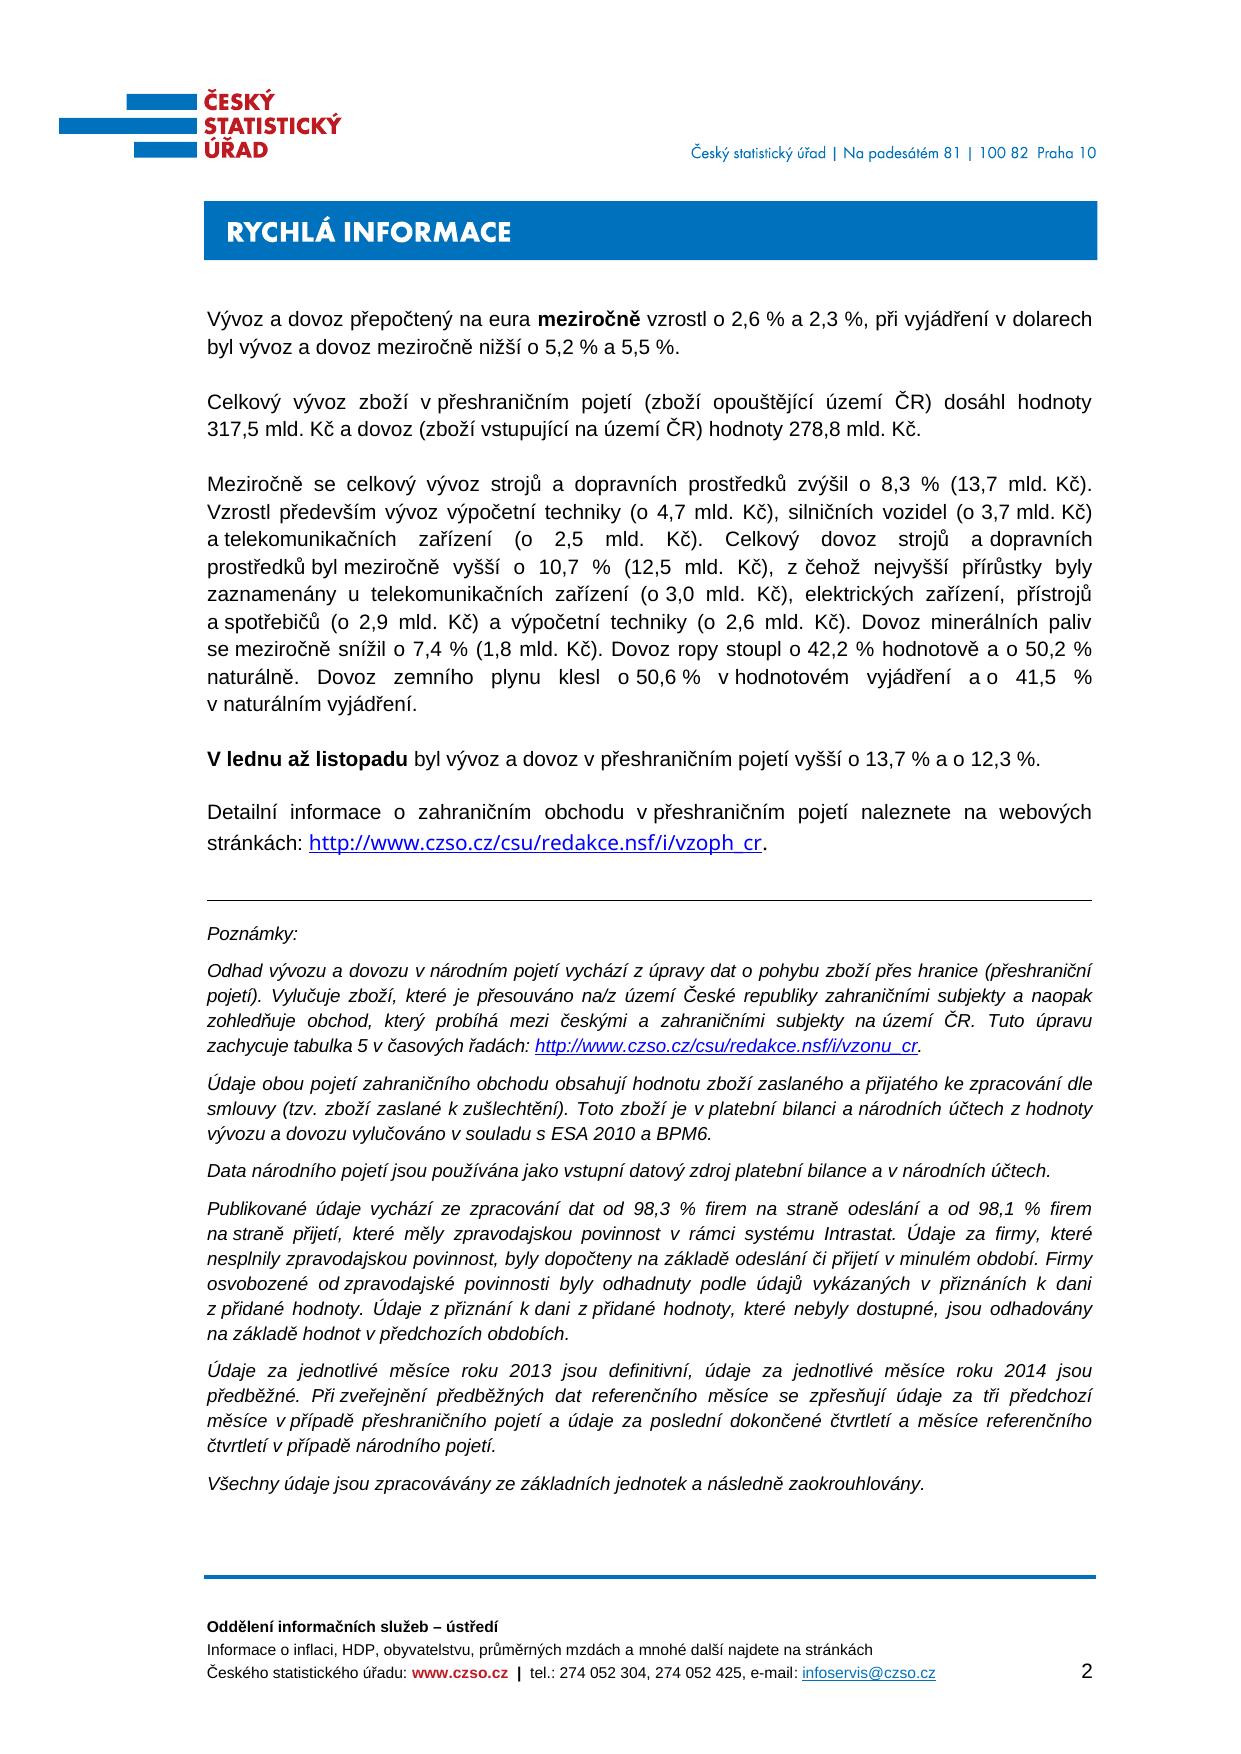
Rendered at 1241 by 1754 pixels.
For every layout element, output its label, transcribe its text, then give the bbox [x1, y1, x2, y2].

text V lednu až listopadu byl vývoz a dovoz v přeshraničním pojetí vyšší o 13,7 % a o 12,3 %. [207, 747, 1092, 771]
text Detailní informace o zahraničním obchodu v přeshraničním pojetí naleznete na webových stránkách: http://www.czso.cz/csu/redakce.nsf/i/vzoph_cr. [207, 799, 1092, 856]
text Údaje obou pojetí zahraničního obchodu obsahují hodnotu zboží zaslaného a přijatého ke zpracování dle smlouvy (tzv. zboží zaslané k zušlechtění). Toto zboží je v platební bilanci a národních účtech z hodnoty vývozu a dovozu vylučováno v souladu s ESA 2010 a BPM6. [207, 1070, 1092, 1145]
text Všechny údaje jsou zpracovávány ze základních jednotek a následně zaokrouhlovány. [207, 1470, 1092, 1495]
text Celkový vývoz zboží v přeshraničním pojetí (zboží opouštějící území ČR) dosáhl hodnoty 317,5 mld. Kč a dovoz (zboží vstupující na území ČR) hodnoty 278,8 mld. Kč. [207, 389, 1092, 441]
text Data národního pojetí jsou používána jako vstupní datový zdroj platební bilance a v národních účtech. [207, 1158, 1092, 1183]
text Poznámky: [207, 901, 1092, 938]
text Vývoz a dovoz přepočtený na eura meziročně vzrostl o 2,6 % a 2,3 %, při vyjádření v dolarech byl vývoz a dovoz meziročně nižší o 5,2 % a 5,5 %. [207, 307, 1092, 358]
text Meziročně se celkový vývoz strojů a dopravních prostředků zvýšil o 8,3 % (13,7 mld. Kč). Vzrostl především vývoz výpočetní techniky (o 4,7 mld. Kč), silničních vozidel (o 3,7 mld. Kč) a telekomunikačních zařízení (o 2,5 mld. Kč). Celkový dovoz strojů a dopravních prostředků byl meziročně vyšší o 10,7 % (12,5 mld. Kč), z čehož nejvyšší přírůstky byly zaznamenány u telekomunikačních zařízení (o 3,0 mld. Kč), elektrických zařízení, přístrojů a spotřebičů (o 2,9 mld. Kč) a výpočetní techniky (o 2,6 mld. Kč). Dovoz minerálních paliv se meziročně snížil o 7,4 % (1,8 mld. Kč). Dovoz ropy stoupl o 42,2 % hodnotově a o 50,2 % naturálně. Dovoz zemního plynu klesl o 50,6 % v hodnotovém vyjádření a o 41,5 % v naturálním vyjádření. [207, 472, 1092, 716]
text Údaje za jednotlivé měsíce roku 2013 jsou definitivní, údaje za jednotlivé měsíce roku 2014 jsou předběžné. Při zveřejnění předběžných dat referenčního měsíce se zpřesňují údaje za tři předchozí měsíce v případě přeshraničního pojetí a údaje za poslední dokončené čtvrtletí a měsíce referenčního čtvrtletí v případě národního pojetí. [207, 1358, 1092, 1458]
text Odhad vývozu a dovozu v národním pojetí vychází z úpravy dat o pohybu zboží přes hranice (přeshraniční pojetí). Vylučuje zboží, které je přesouváno na/z území České republiky zahraničními subjekty a naopak zohledňuje obchod, který probíhá mezi českými a zahraničními subjekty na území ČR. Tuto úpravu zachycuje tabulka 5 v časových řadách: http://www.czso.cz/csu/redakce.nsf/i/vzonu_cr. [207, 938, 1092, 1058]
text Publikované údaje vychází ze zpracování dat od 98,3 % firem na straně odeslání a od 98,1 % firem na straně přijetí, které měly zpravodajskou povinnost v rámci systému Intrastat. Údaje za firmy, které nesplnily zpravodajskou povinnost, byly dopočteny na základě odeslání či přijetí v minulém období. Firmy osvobozené od zpravodajské povinnosti byly odhadnuty podle údajů vykázaných v přiznáních k dani z přidané hodnoty. Údaje z přiznání k dani z přidané hodnoty, které nebyly dostupné, jsou odhadovány na základě hodnot v předchozích obdobích. [207, 1195, 1092, 1345]
